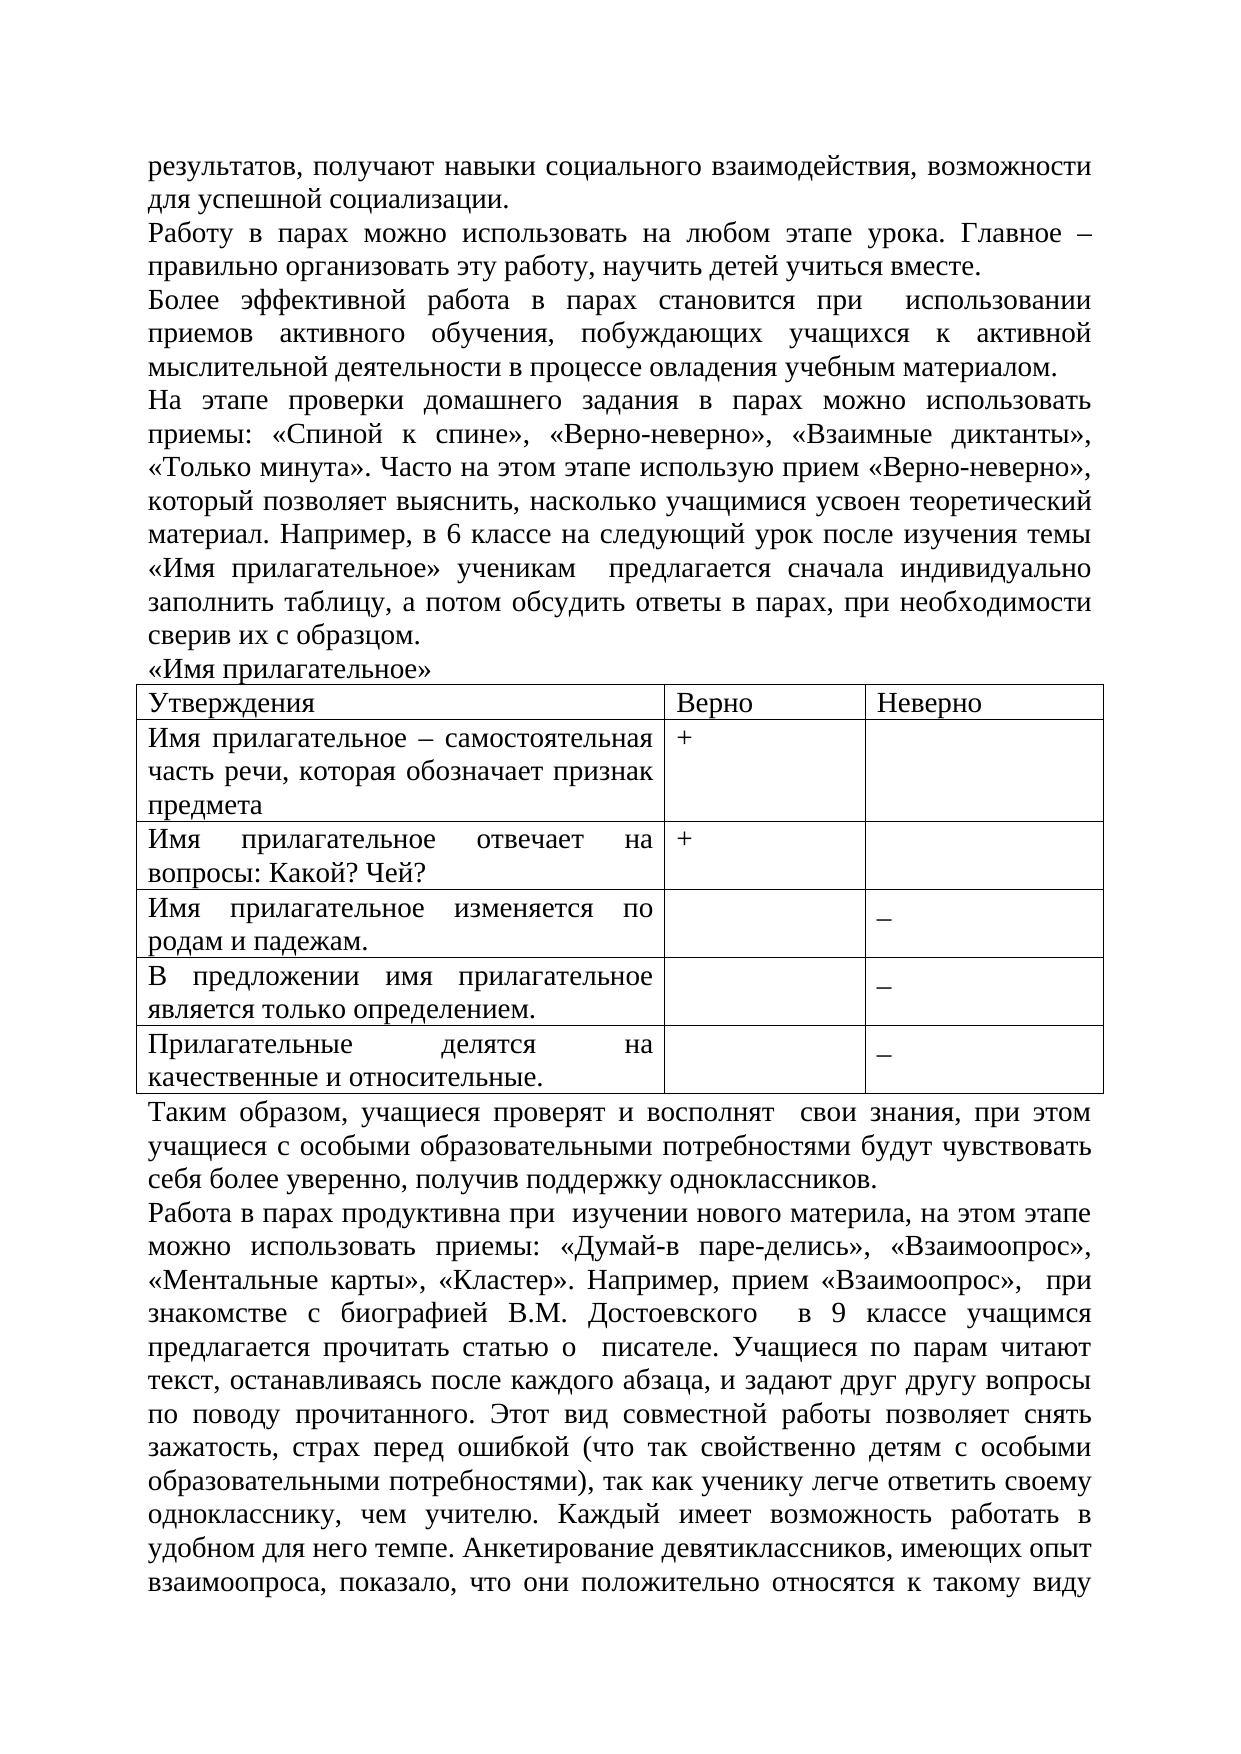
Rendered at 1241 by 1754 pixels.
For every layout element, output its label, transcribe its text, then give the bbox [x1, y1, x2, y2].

table_header Неверно [866, 685, 1103, 719]
text Более эффективной работа в парах становится при использовании приемов активного обучения, побуждающих учащихся к активной мыслительной деятельности в процессе овладения учебным материалом. [148, 282, 1092, 382]
table_cell _ [866, 958, 1103, 1025]
table_cell [866, 822, 1103, 889]
table_cell + [665, 822, 865, 889]
table_cell _ [866, 890, 1103, 957]
table_cell [665, 1026, 865, 1093]
table_cell В предложении имя прилагательное является только определением. [137, 958, 664, 1025]
table_cell [665, 958, 865, 1025]
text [148, 148, 1092, 215]
table_cell + [665, 720, 865, 821]
text Таким образом, учащиеся проверят и восполнят свои знания, при этом учащиеся с особыми образовательными потребностями будут чувствовать себя более уверенно, получив поддержку одноклассников. [148, 1094, 1092, 1195]
text «Имя прилагательное» [148, 651, 1092, 684]
table_cell [866, 720, 1103, 821]
text На этапе проверки домашнего задания в парах можно использовать приемы: «Спиной к спине», «Верно-неверно», «Взаимные диктанты», «Только минута». Часто на этом этапе использую прием «Верно-неверно», который позволяет выяснить, насколько учащимися усвоен теоретический материал. Например, в 6 классе на следующий урок после изучения темы «Имя прилагательное» ученикам предлагается сначала индивидуально заполнить таблицу, а потом обсудить ответы в парах, при необходимости сверив их с образцом. [148, 382, 1092, 651]
table_cell _ [866, 1026, 1103, 1093]
table_cell [665, 890, 865, 957]
table_cell Имя прилагательное отвечает на вопросы: Какой? Чей? [137, 822, 664, 889]
table_header Утверждения [137, 685, 664, 719]
table_header Верно [665, 685, 865, 719]
table_cell Имя прилагательное – самостоятельная часть речи, которая обозначает признак предмета [137, 720, 664, 821]
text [148, 1195, 1092, 1597]
table_cell Прилагательные делятся на качественные и относительные. [137, 1026, 664, 1093]
text Работу в парах можно использовать на любом этапе урока. Главное – правильно организовать эту работу, научить детей учиться вместе. [148, 215, 1092, 282]
table_cell Имя прилагательное изменяется по родам и падежам. [137, 890, 664, 957]
